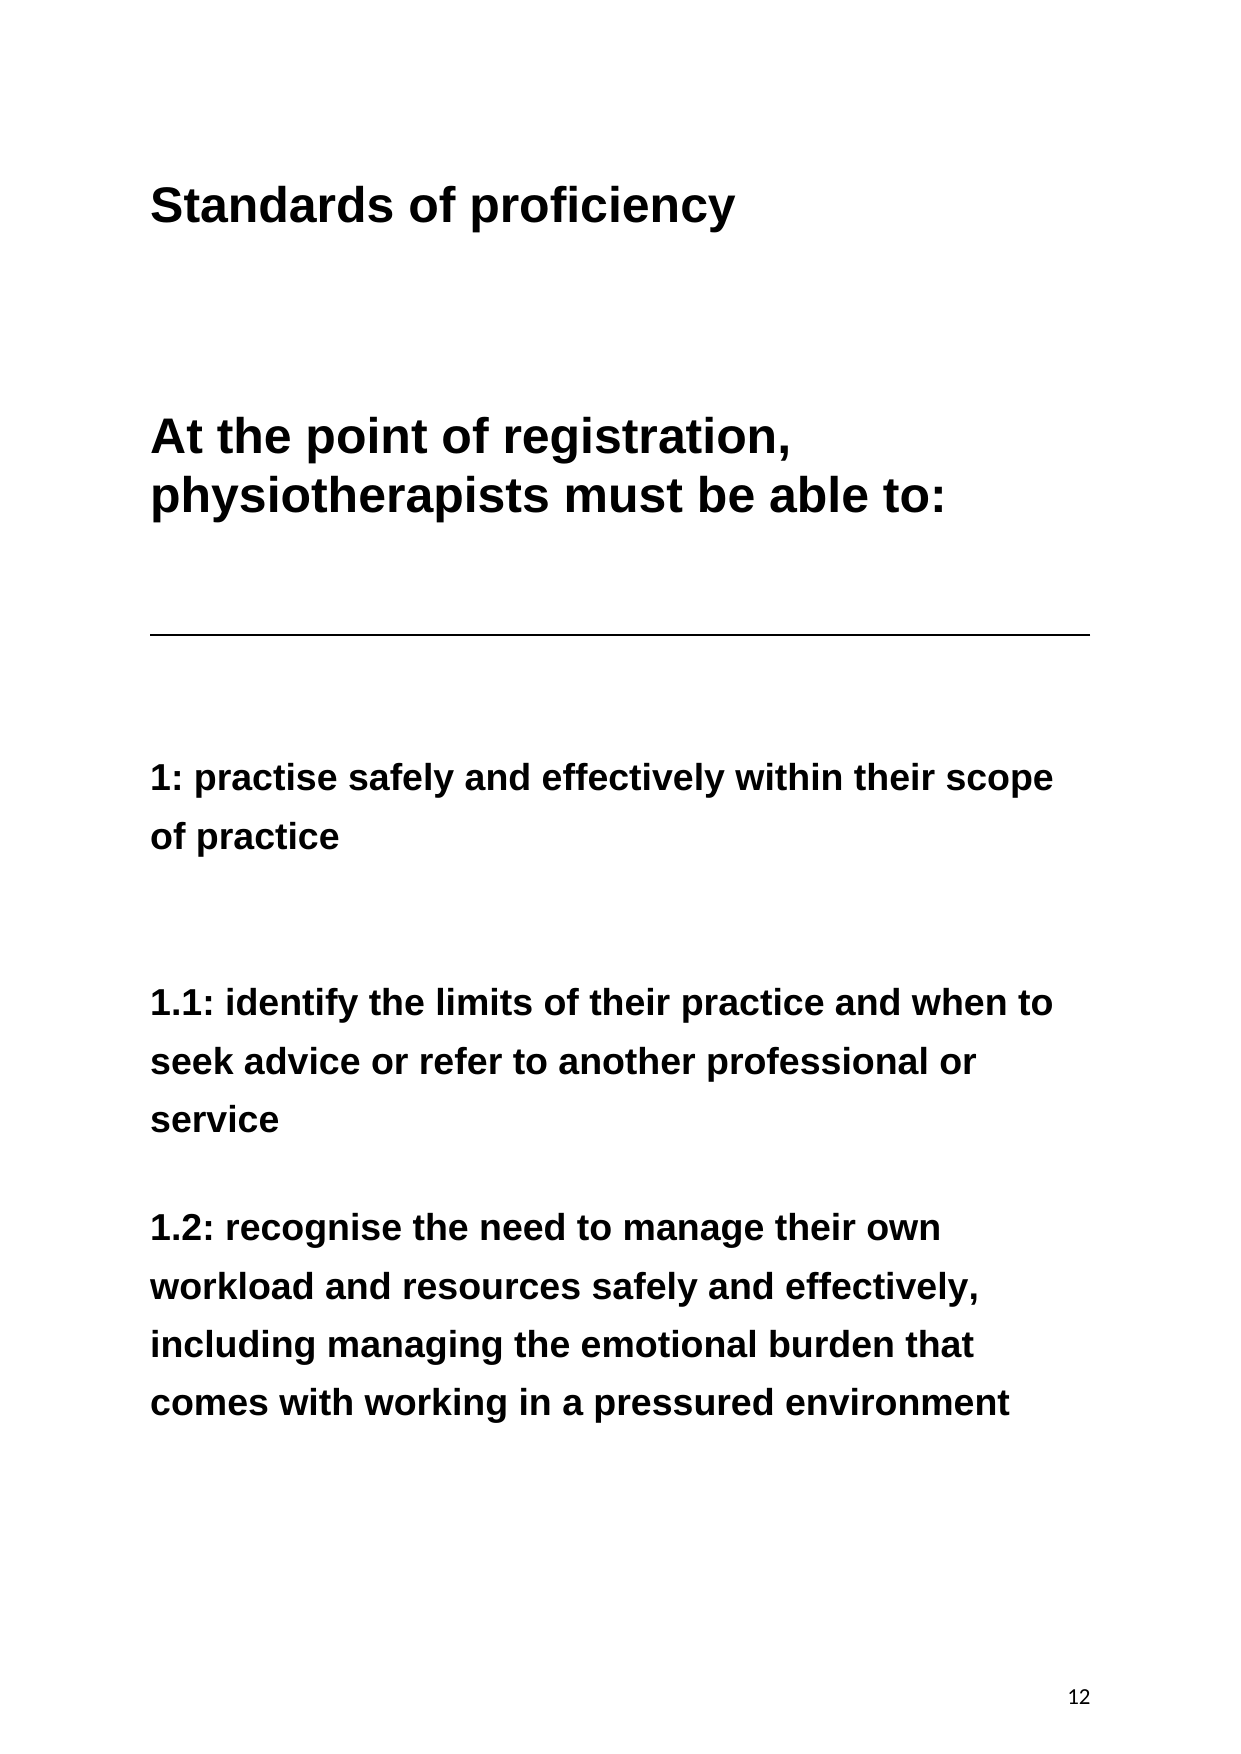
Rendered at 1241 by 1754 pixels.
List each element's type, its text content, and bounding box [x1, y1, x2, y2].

text 1.2: recognise the need to manage their own workload and resources safely and effectively, including managing the emotional burden that comes with working in a pressured environment [150, 1194, 1090, 1427]
subtitle Standards of proficiency [150, 175, 1090, 232]
text 1.1: identify the limits of their practice and when to seek advice or refer to another professional or service [150, 969, 1090, 1144]
text 1: practise safely and effectively within their scope of practice [150, 686, 1090, 919]
text At the point of registration, physiotherapists must be able to: [150, 407, 1090, 524]
